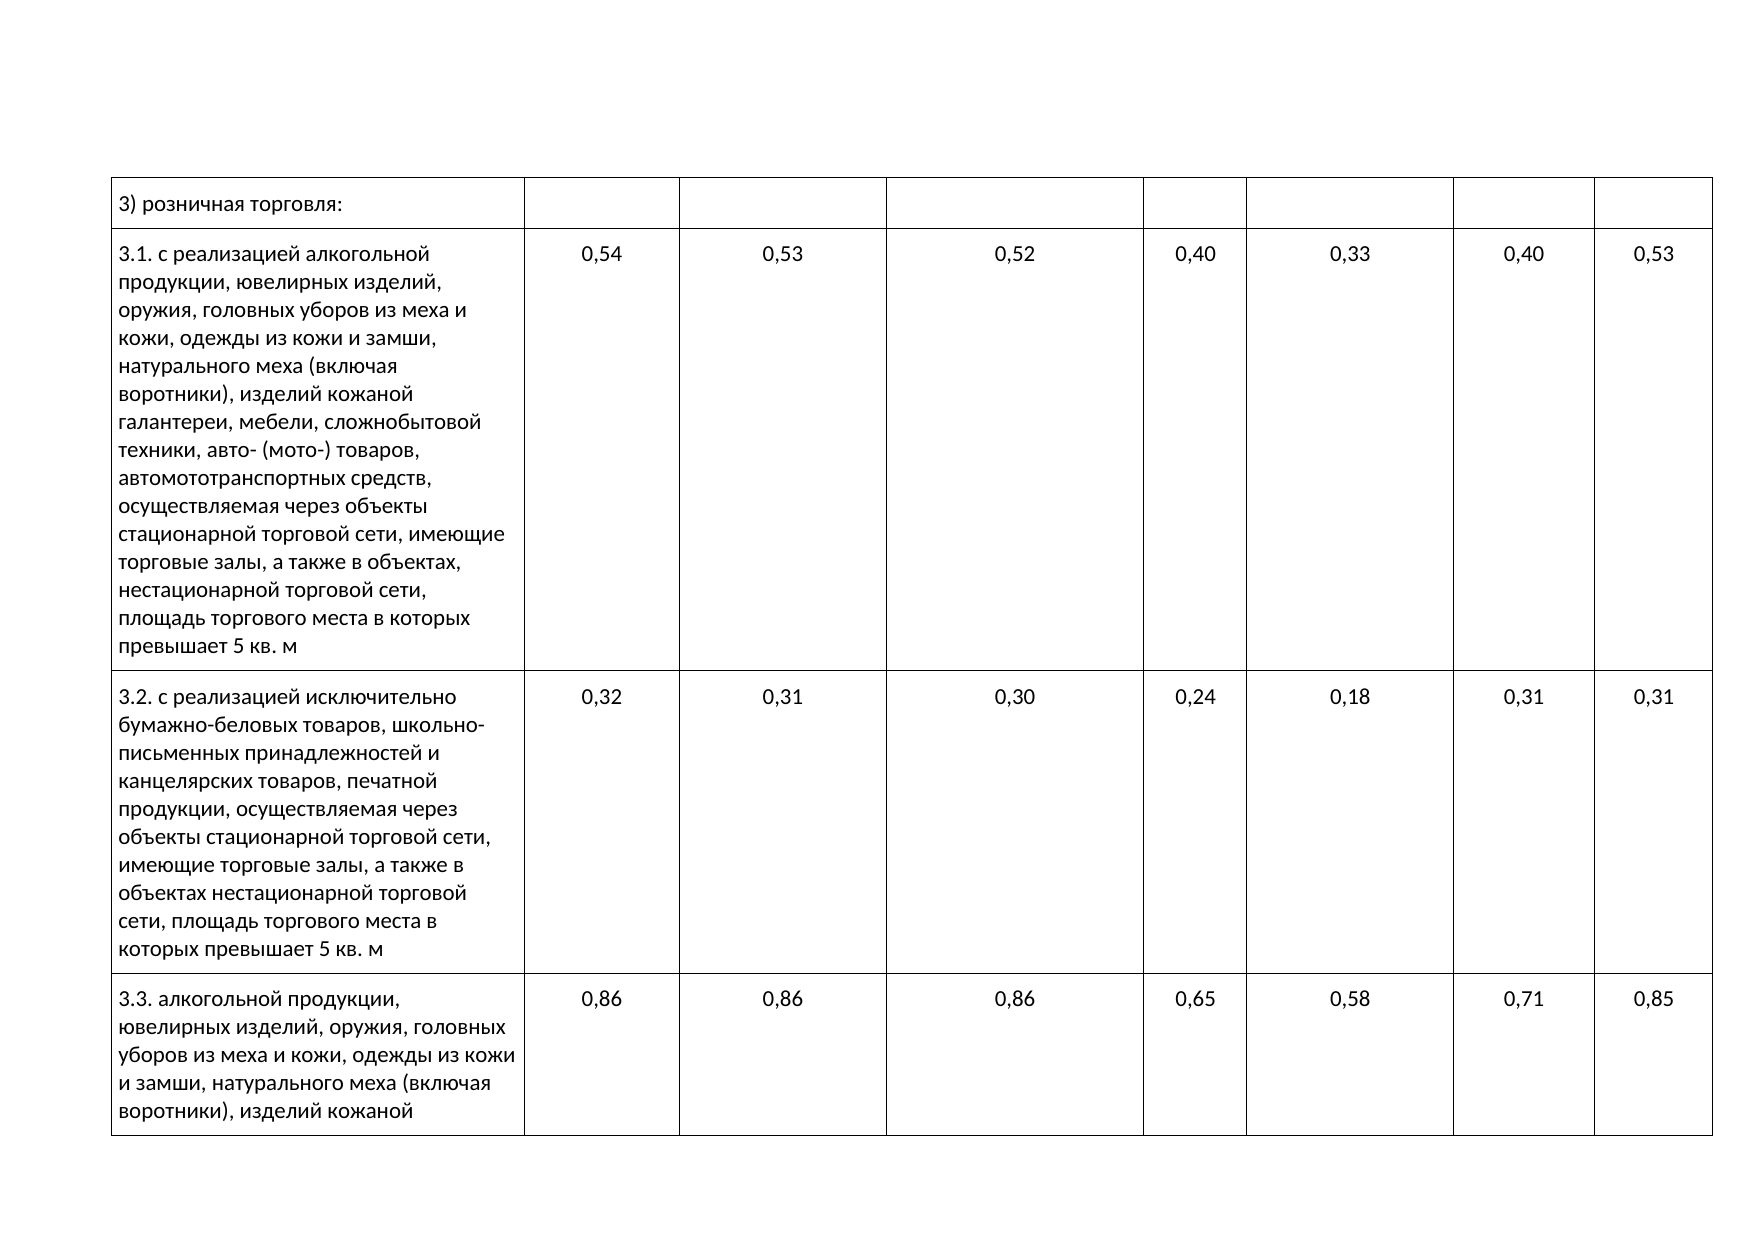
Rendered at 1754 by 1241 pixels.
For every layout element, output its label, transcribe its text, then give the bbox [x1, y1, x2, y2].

table_cell 0,52 [887, 229, 1143, 670]
table_cell [1595, 178, 1712, 227]
table_cell 0,31 [680, 671, 886, 973]
table_cell 0,71 [1454, 974, 1594, 1135]
table_cell 0,85 [1595, 974, 1712, 1135]
table_cell 0,33 [1247, 229, 1453, 670]
table_cell 0,31 [1454, 671, 1594, 973]
table_cell 0,86 [525, 974, 679, 1135]
table_cell 0,30 [887, 671, 1143, 973]
table_cell [1454, 178, 1594, 227]
table_cell 0,18 [1247, 671, 1453, 973]
table_cell 3.1. с реализацией алкогольной продукции, ювелирных изделий, оружия, головных уборов из меха и кожи, одежды из кожи и замши, натурального меха (включая воротники), изделий кожаной галантереи, мебели, сложнобытовой техники, авто- (мото-) товаров, автомототранспортных средств, осуществляемая через объекты стационарной торговой сети, имеющие торговые залы, а также в объектах, нестационарной торговой сети, площадь торгового места в которых превышает 5 кв. м [112, 229, 524, 670]
table_cell 0,58 [1247, 974, 1453, 1135]
table_cell [887, 178, 1143, 227]
table_cell [1247, 178, 1453, 227]
table_cell 0,86 [680, 974, 886, 1135]
table_cell 0,53 [680, 229, 886, 670]
table_cell [1144, 178, 1246, 227]
table_cell 0,65 [1144, 974, 1246, 1135]
table_cell [680, 178, 886, 227]
table_cell 0,31 [1595, 671, 1712, 973]
table_cell 0,54 [525, 229, 679, 670]
table_cell 0,40 [1144, 229, 1246, 670]
table_cell 0,24 [1144, 671, 1246, 973]
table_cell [112, 974, 524, 1135]
table_cell [525, 178, 679, 227]
table_cell 3.2. с реализацией исключительно бумажно-беловых товаров, школьно-письменных принадлежностей и канцелярских товаров, печатной продукции, осуществляемая через объекты стационарной торговой сети, имеющие торговые залы, а также в объектах нестационарной торговой сети, площадь торгового места в которых превышает 5 кв. м [112, 671, 524, 973]
table_cell 0,53 [1595, 229, 1712, 670]
table_cell 0,86 [887, 974, 1143, 1135]
table_cell 3) розничная торговля: [112, 178, 524, 227]
table_cell 0,40 [1454, 229, 1594, 670]
table_cell 0,32 [525, 671, 679, 973]
